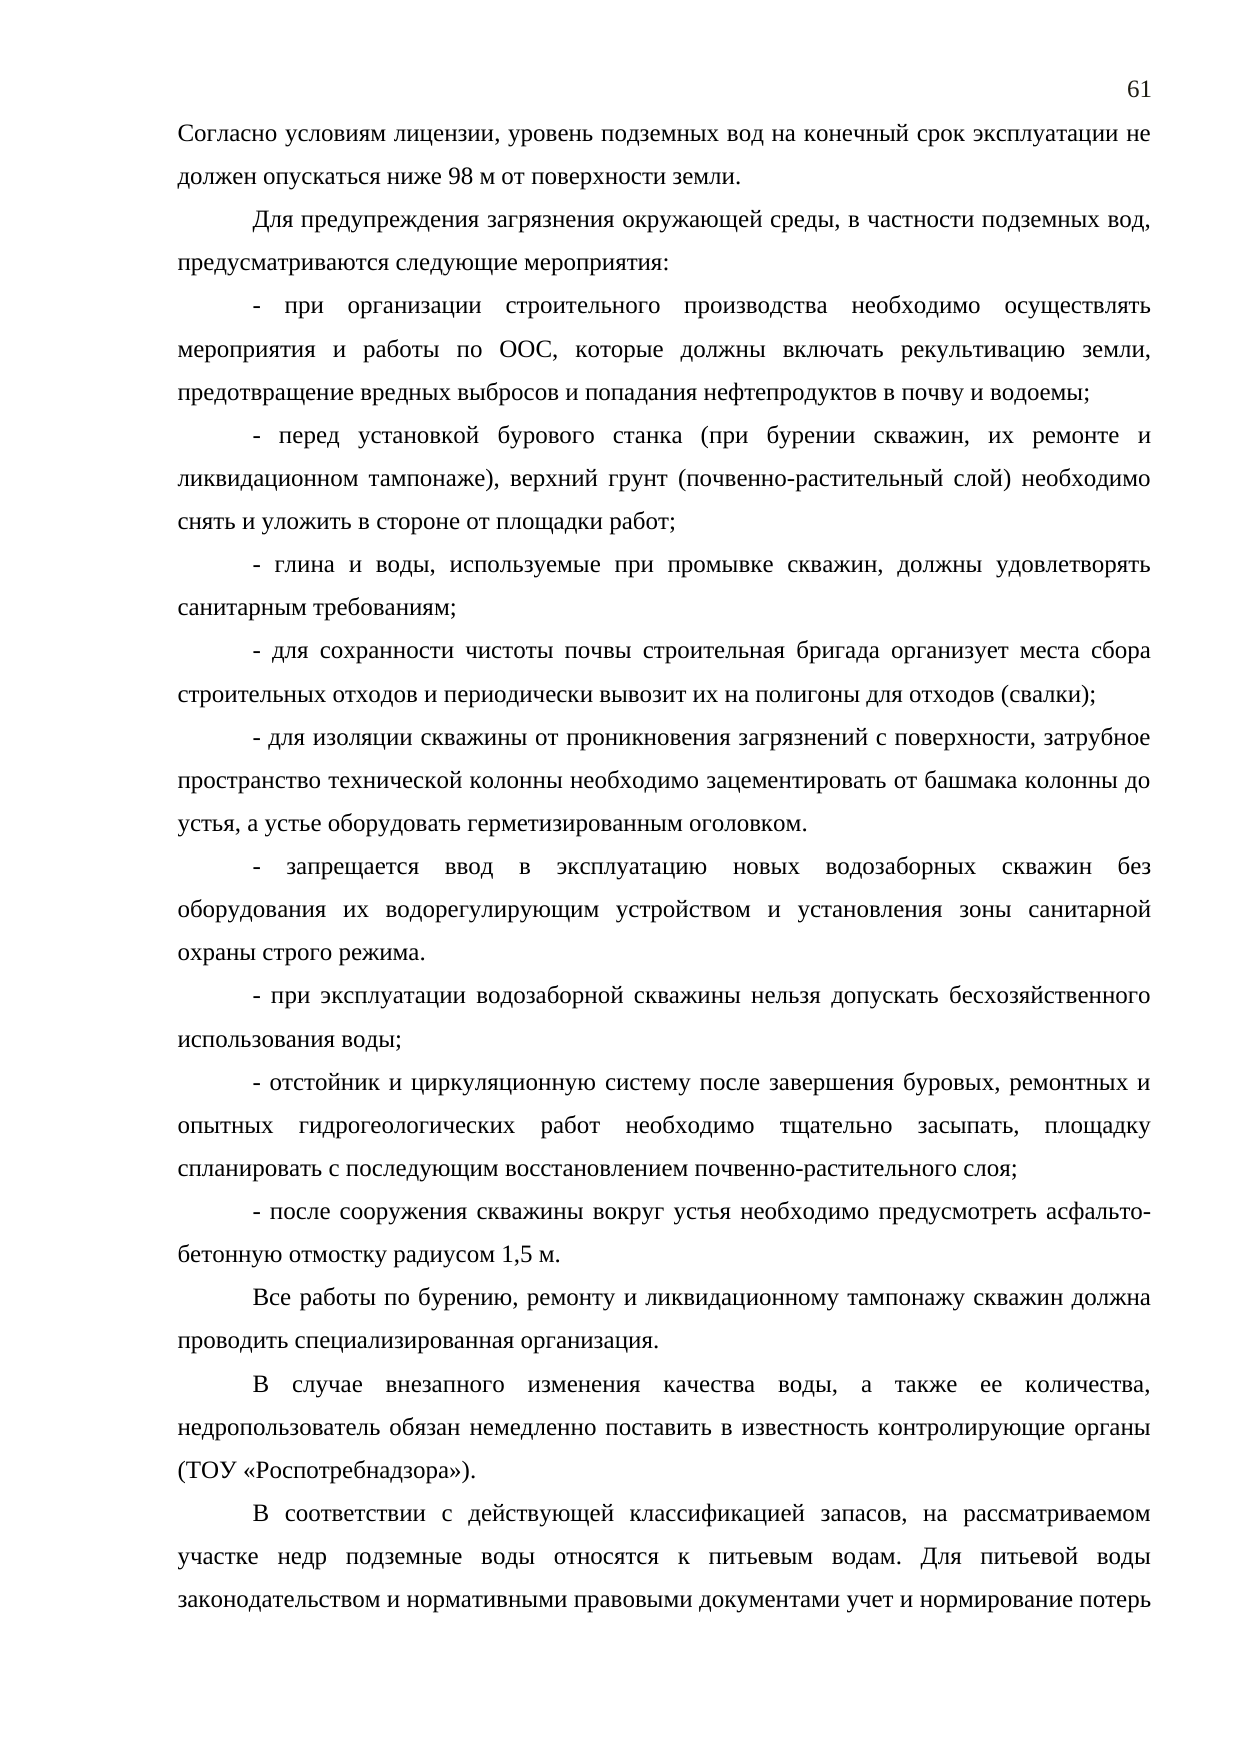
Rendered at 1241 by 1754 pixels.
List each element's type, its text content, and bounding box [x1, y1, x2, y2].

text - при эксплуатации водозаборной скважины нельзя допускать бесхозяйственного использования воды; [177, 981, 1152, 1052]
text В случае внезапного изменения качества воды, а также ее количества, недропользователь обязан немедленно поставить в известность контролирующие органы (ТОУ «Роспотребнадзора»). [177, 1369, 1152, 1484]
text Для предупреждения загрязнения окружающей среды, в частности подземных вод, предусматриваются следующие мероприятия: [177, 204, 1152, 276]
text - глина и воды, используемые при промывке скважин, должны удовлетворять санитарным требованиям; [177, 549, 1152, 621]
text - запрещается ввод в эксплуатацию новых водозаборных скважин без оборудования их водорегулирующим устройством и установления зоны санитарной охраны строго режима. [177, 851, 1152, 966]
text Все работы по бурению, ремонту и ликвидационному тампонажу скважин должна проводить специализированная организация. [177, 1282, 1152, 1354]
text - для изоляции скважины от проникновения загрязнений с поверхности, затрубное пространство технической колонны необходимо зацементировать от башмака колонны до устья, а устье оборудовать герметизированным оголовком. [177, 722, 1152, 837]
text - после сооружения скважины вокруг устья необходимо предусмотреть асфальто-бетонную отмостку радиусом 1,5 м. [177, 1196, 1152, 1268]
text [177, 118, 1152, 190]
text - для сохранности чистоты почвы строительная бригада организует места сбора строительных отходов и периодически вывозит их на полигоны для отходов (свалки); [177, 636, 1152, 707]
text - перед установкой бурового станка (при бурении скважин, их ремонте и ликвидационном тампонаже), верхний грунт (почвенно-растительный слой) необходимо снять и уложить в стороне от площадки работ; [177, 420, 1152, 535]
text - отстойник и циркуляционную систему после завершения буровых, ремонтных и опытных гидрогеологических работ необходимо тщательно засыпать, площадку спланировать с последующим восстановлением почвенно-растительного слоя; [177, 1067, 1152, 1182]
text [177, 1498, 1152, 1613]
text - при организации строительного производства необходимо осуществлять мероприятия и работы по ООС, которые должны включать рекультивацию земли, предотвращение вредных выбросов и попадания нефтепродуктов в почву и водоемы; [177, 291, 1152, 406]
